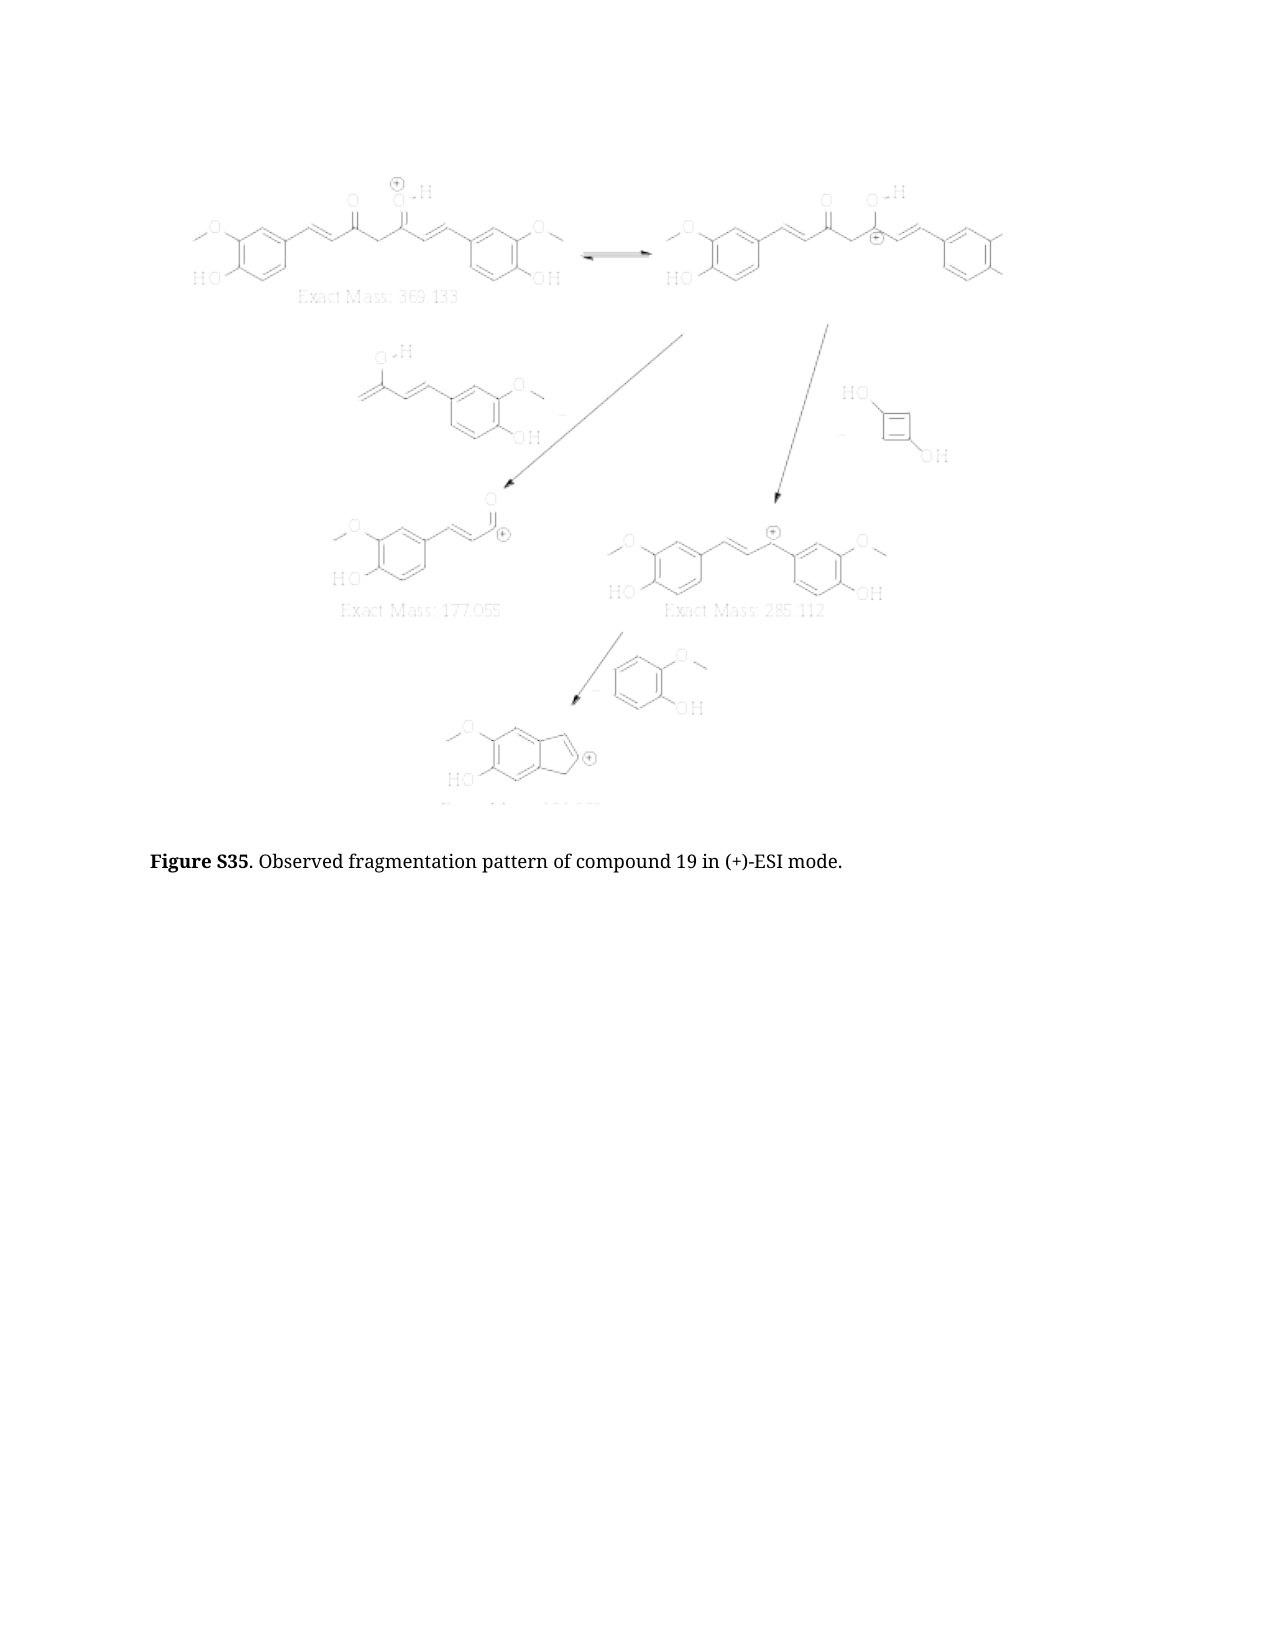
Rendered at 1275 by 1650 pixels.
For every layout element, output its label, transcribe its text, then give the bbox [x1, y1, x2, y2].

text Figure S35. Observed fragmentation pattern of compound 19 in (+)-ESI mode. [150, 848, 1125, 874]
